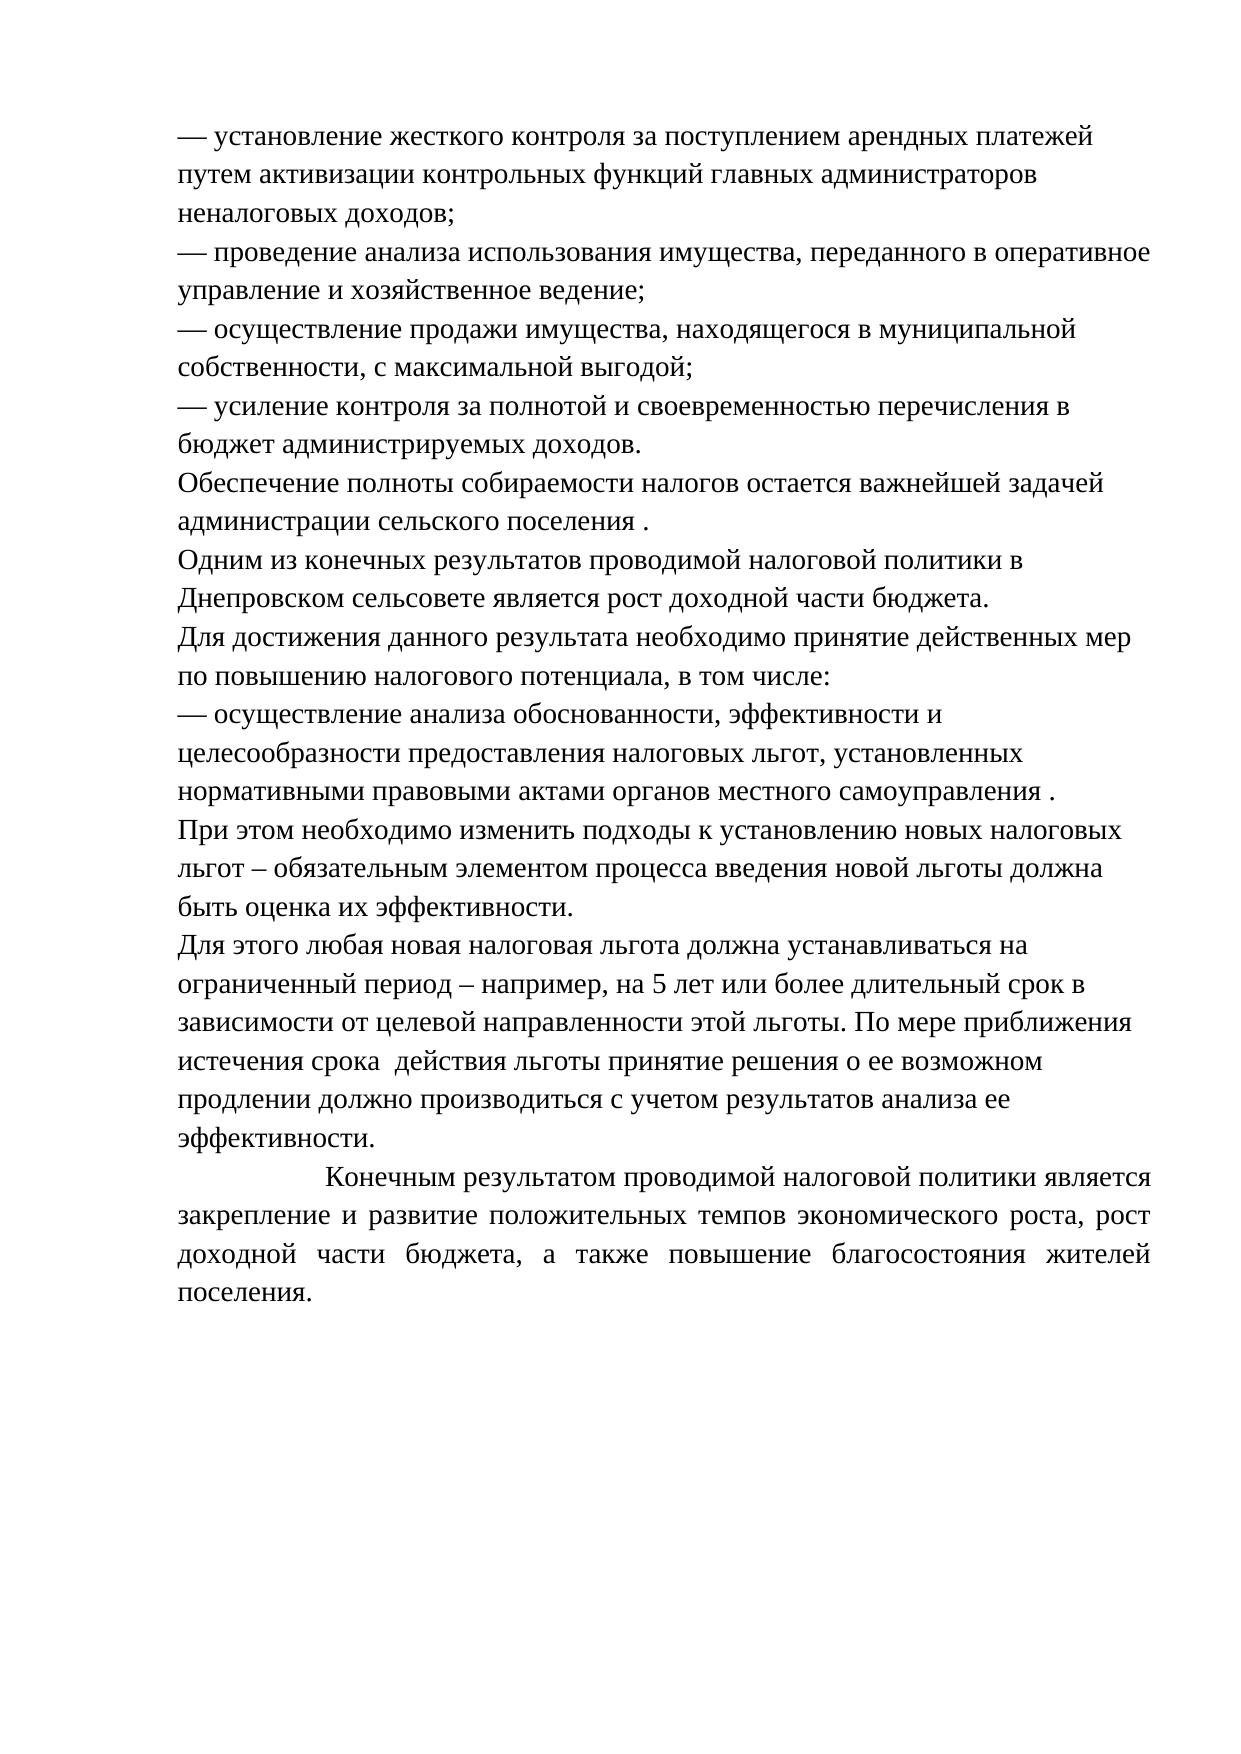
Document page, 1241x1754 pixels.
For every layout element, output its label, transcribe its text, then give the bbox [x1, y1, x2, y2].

text — осуществление продажи имущества, находящегося в муниципальной собственности, с максимальной выгодой; [177, 311, 1152, 383]
text — проведение анализа использования имущества, переданного в оперативное управление и хозяйственное ведение; [177, 234, 1152, 306]
text Для этого любая новая налоговая льгота должна устанавливаться на ограниченный период – например, на 5 лет или более длительный срок в зависимости от целевой направленности этой льготы. По мере приближения истечения срока действия льготы принятие решения о ее возможном продлении должно производиться с учетом результатов анализа ее эффективности. [177, 927, 1152, 1154]
text Одним из конечных результатов проводимой налоговой политики в Днепровском сельсовете является рост доходной части бюджета. [177, 542, 1152, 614]
text Конечным результатом проводимой налоговой политики является закрепление и развитие положительных темпов экономического роста, рост доходной части бюджета, а также повышение благосостояния жителей поселения. [177, 1269, 1152, 1308]
text — усиление контроля за полнотой и своевременностью перечисления в бюджет администрируемых доходов. [177, 388, 1152, 460]
text — осуществление анализа обоснованности, эффективности и целесообразности предоставления налоговых льгот, установленных нормативными правовыми актами органов местного самоуправления . [177, 696, 1152, 807]
text Для достижения данного результата необходимо принятие действенных мер по повышению налогового потенциала, в том числе: [177, 619, 1152, 691]
text Конечным результатом проводимой налоговой политики является закрепление и развитие положительных темпов экономического роста, рост доходной части бюджета, а также повышение благосостояния жителей поселения. [177, 1159, 1152, 1197]
text Обеспечение полноты собираемости налогов остается важнейшей задачей администрации сельского поселения . [177, 465, 1152, 537]
text При этом необходимо изменить подходы к установлению новых налоговых льгот – обязательным элементом процесса введения новой льготы должна быть оценка их эффективности. [177, 812, 1152, 922]
text — установление жесткого контроля за поступлением арендных платежей путем активизации контрольных функций главных администраторов неналоговых доходов; [177, 118, 1152, 229]
